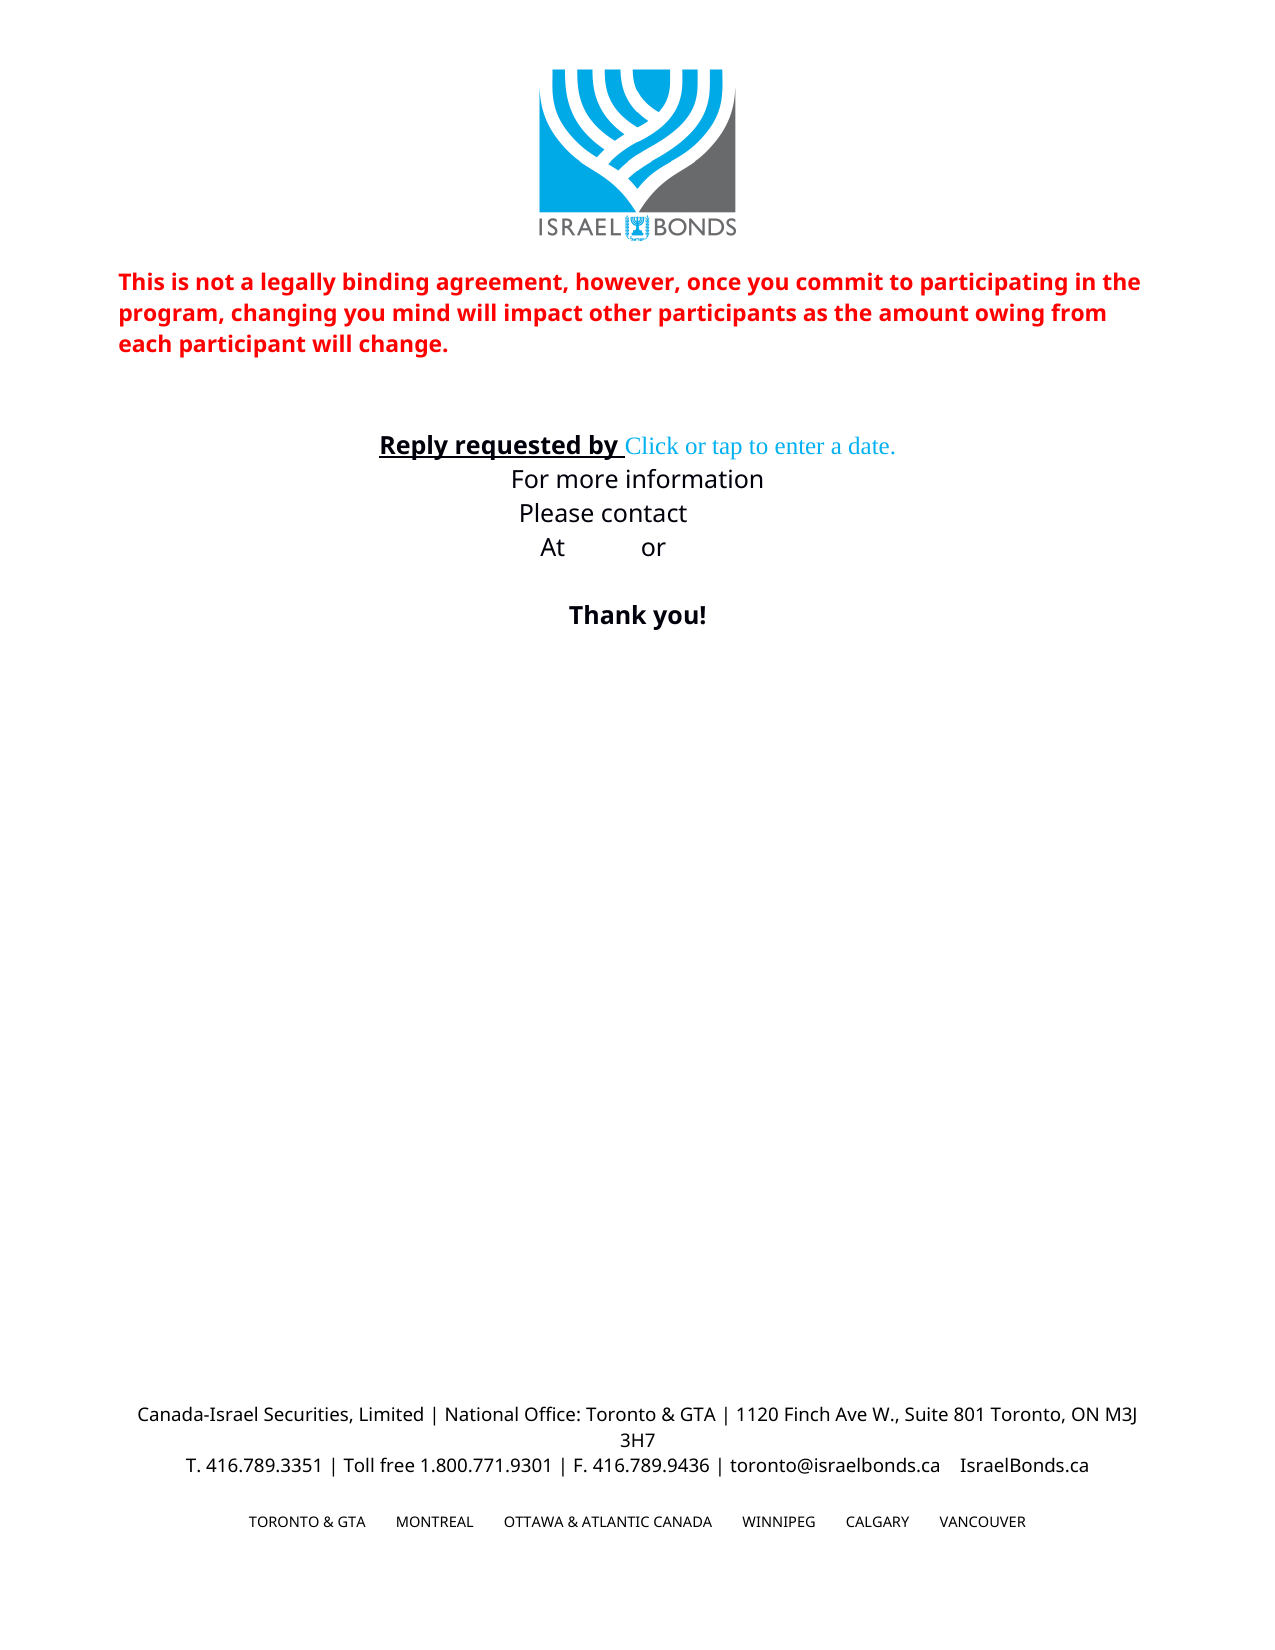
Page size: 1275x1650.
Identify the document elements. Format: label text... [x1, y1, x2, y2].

text Reply requested by [118, 428, 1157, 462]
text Thank you! [118, 598, 1157, 632]
text This is not a legally binding agreement, however, once you commit to participating in the program, changing you mind will impact other participants as the amount owing from each participant will change. [118, 266, 1157, 359]
text For more information [118, 462, 1157, 496]
text Please contact [118, 496, 1157, 530]
text At or [118, 530, 1157, 564]
picture [537, 68, 738, 255]
